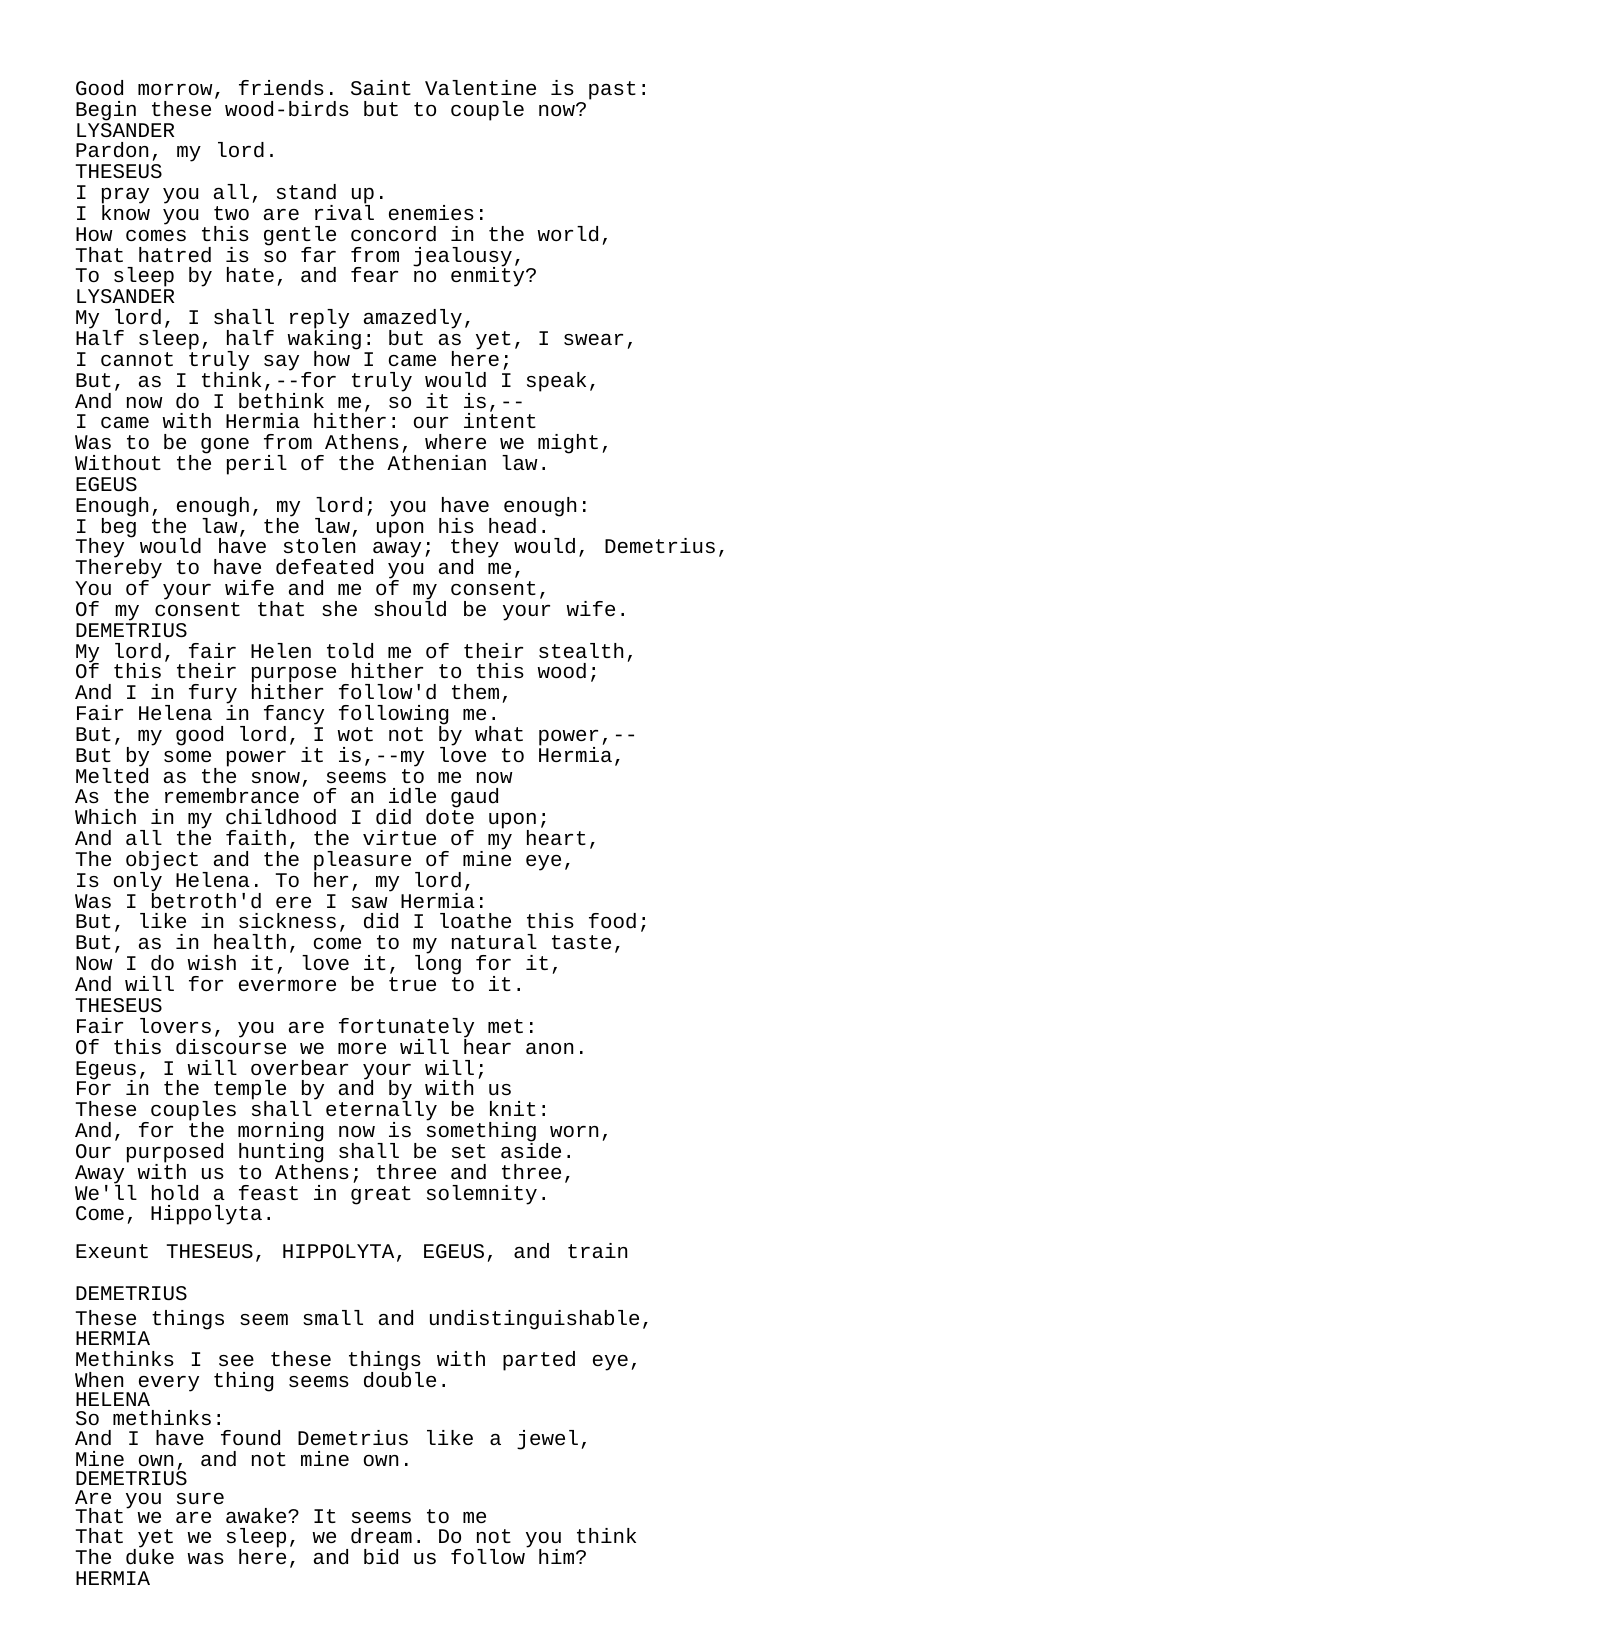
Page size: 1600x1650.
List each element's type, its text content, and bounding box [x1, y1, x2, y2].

text Good morrow, friends. Saint Valentine is past: Begin these wood-birds but to couple now? LYSANDER [75, 79, 667, 141]
text Of this discourse we more will hear anon. Egeus, I will overbear your will; For in the temple by and by with us These couples shall eternally be knit: And, for the morning now is something worn, Our purposed hunting shall be set aside. Away with us to Athens; three and three, We'll hold a feast in great solemnity. Come, Hippolyta. [75, 1037, 1068, 1225]
text But, like in sickness, did I loathe this food; But, as in health, come to my natural taste, Now I do wish it, love it, long for it, And will for evermore be true to it. THESEUS [75, 912, 667, 1016]
text Are you sure [75, 1489, 1450, 1508]
text How comes this gentle concord in the world, That hatred is so far from jealousy, To sleep by hate, and fear no enmity? LYSANDER [75, 224, 629, 308]
text That we are awake? It seems to me [75, 1508, 1450, 1527]
text And I have found Demetrius like a jewel, Mine own, and not mine own. [75, 1429, 592, 1471]
text You of your wife and me of my consent, [75, 579, 1450, 600]
text I know you two are rival enemies: [75, 204, 1450, 224]
text These things seem small and undistinguishable, HERMIA [75, 1308, 667, 1350]
text HELENA [75, 1392, 1450, 1410]
text Of my consent that she should be your wife. DEMETRIUS [75, 600, 629, 641]
text DEMETRIUS [75, 1471, 1450, 1489]
text My lord, fair Helen told me of their stealth, Of this their purpose hither to this wood; And I in fury hither follow'd them, Fair Helena in fancy following me. But, my good lord, I wot not by what power,-- But by some power it is,--my love to Hermia, Melted as the snow, seems to me now As the remembrance of an idle gaud Which in my childhood I did dote upon; And all the faith, the virtue of my heart, The object and the pleasure of mine eye, Is only Helena. To her, my lord, Was I betroth'd ere I saw Hermia: [75, 641, 1080, 912]
text That yet we sleep, we dream. Do not you think The duke was here, and bid us follow him? HERMIA [75, 1527, 654, 1589]
text Half sleep, half waking: but as yet, I swear, I cannot truly say how I came here; But, as I think,--for truly would I speak, And now do I bethink me, so it is,-- I came with Hermia hither: our intent Was to be gone from Athens, where we might, Without the peril of the Athenian law. EGEUS [75, 329, 1080, 496]
text Methinks I see these things with parted eye, When every thing seems double. [75, 1350, 642, 1392]
text Fair lovers, you are fortunately met: [75, 1017, 1450, 1037]
text Pardon, my lord. THESEUS [75, 141, 292, 183]
text Enough, enough, my lord; you have enough: I beg the law, the law, upon his head. [75, 496, 604, 537]
text I pray you all, stand up. [75, 183, 1450, 204]
text My lord, I shall reply amazedly, [75, 308, 1450, 329]
text Exeunt THESEUS, HIPPOLYTA, EGEUS, and train DEMETRIUS [75, 1225, 629, 1308]
text They would have stolen away; they would, Demetrius, Thereby to have defeated you and me, [75, 537, 729, 579]
text So methinks: [75, 1410, 1450, 1429]
